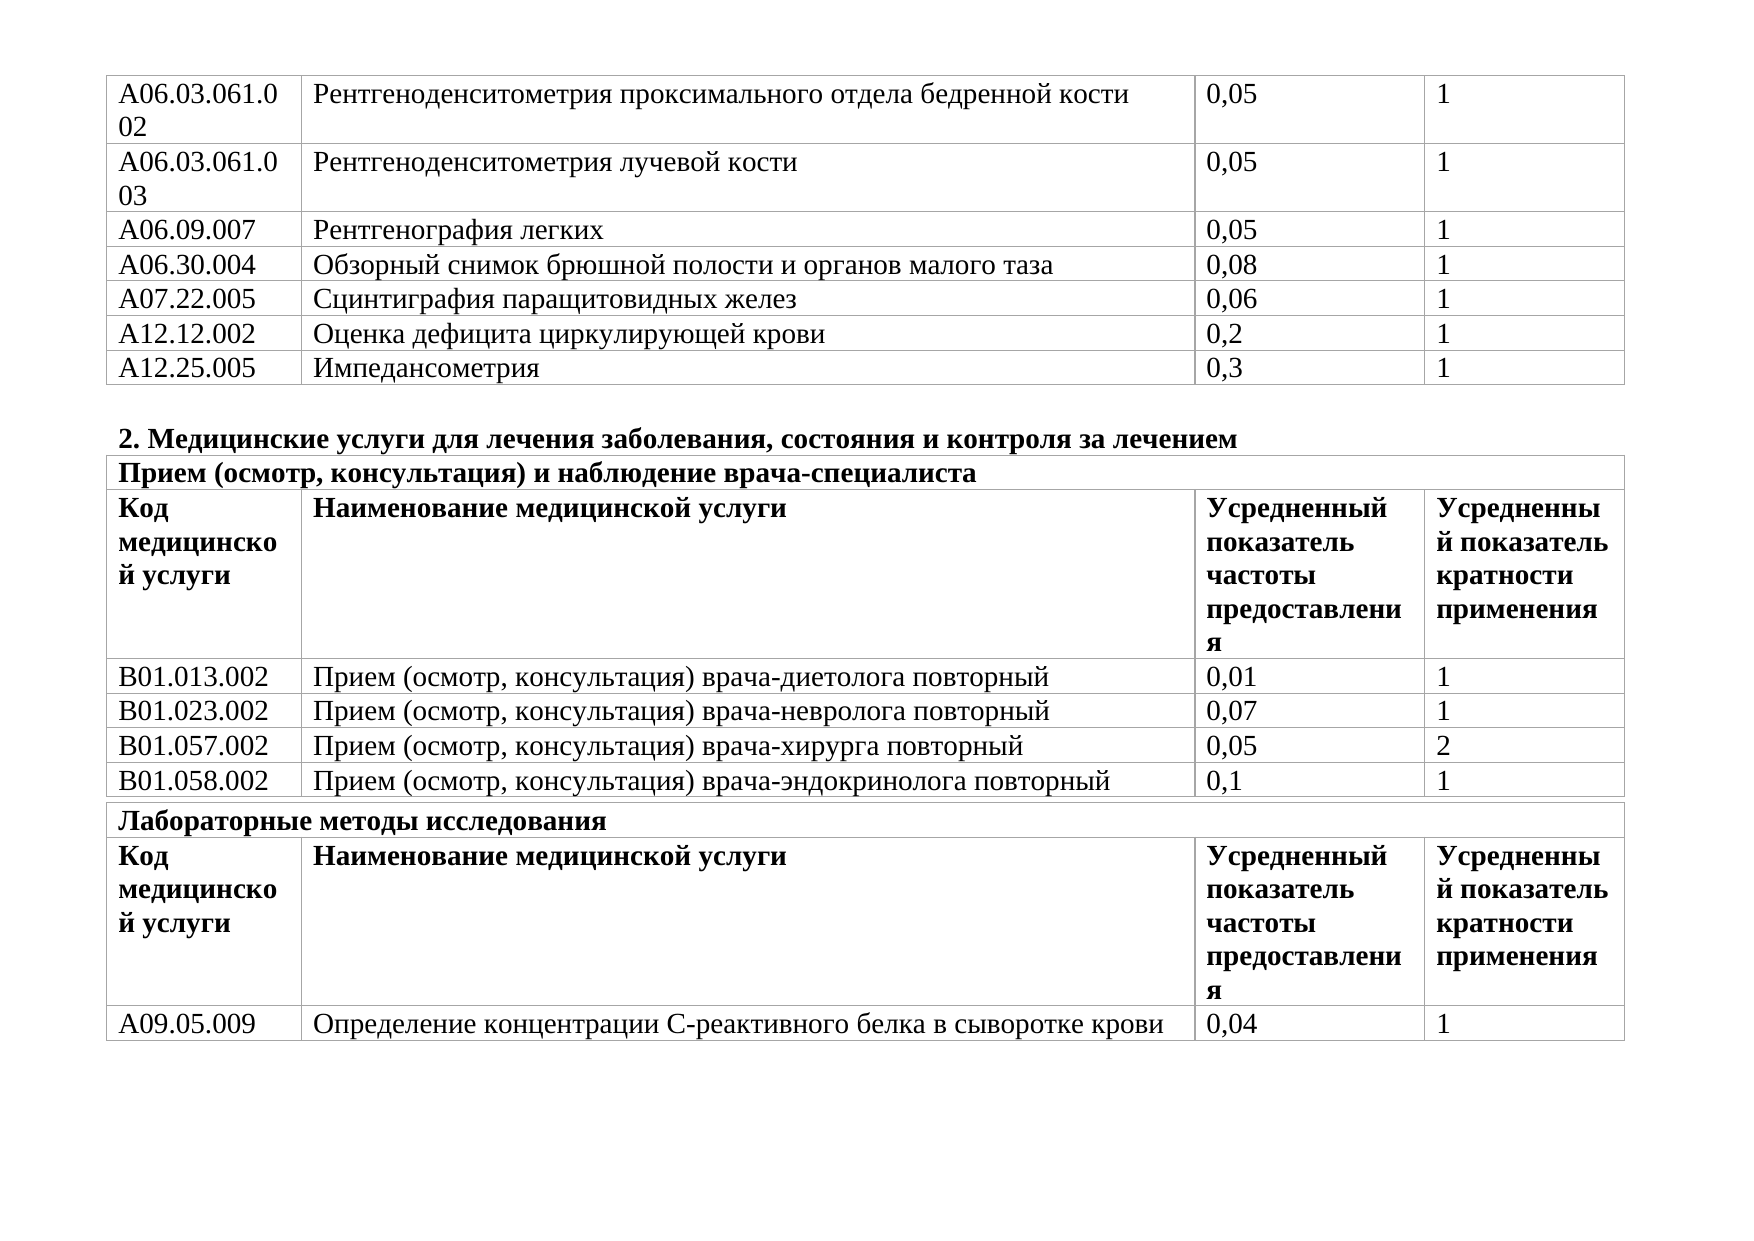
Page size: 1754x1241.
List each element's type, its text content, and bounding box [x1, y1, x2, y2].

table_cell 1 [1425, 316, 1624, 349]
table_cell 0,01 [1196, 659, 1424, 692]
table_cell A06.30.004 [107, 247, 301, 280]
table_cell Рентгеноденситометрия проксимального отдела бедренной кости [302, 76, 1194, 143]
table_cell A06.03.061.003 [107, 144, 301, 211]
table_cell 1 [1425, 351, 1624, 384]
table_cell 1 [1425, 763, 1624, 796]
table_cell Прием (осмотр, консультация) врача-эндокринолога повторный [302, 763, 1194, 796]
table_cell 1 [1425, 212, 1624, 246]
table_cell 0,08 [1196, 247, 1424, 280]
table_cell Рентгенография легких [302, 212, 1194, 246]
table_cell Определение концентрации C-реактивного белка в сыворотке крови [302, 1006, 1194, 1040]
table_cell Наименование медицинской услуги [302, 838, 1194, 1005]
table_cell B01.058.002 [107, 763, 301, 796]
table_cell Обзорный снимок брюшной полости и органов малого таза [302, 247, 1194, 280]
table_cell B01.013.002 [107, 659, 301, 692]
table_cell Усредненный показатель частоты предоставления [1196, 490, 1424, 658]
table_cell 0,3 [1196, 351, 1424, 384]
table_cell Прием (осмотр, консультация) врача-диетолога повторный [302, 659, 1194, 692]
table_cell A09.05.009 [107, 1006, 301, 1040]
table_cell Усредненный показатель кратности применения [1425, 838, 1624, 1005]
table_cell A07.22.005 [107, 281, 301, 315]
table_cell A06.09.007 [107, 212, 301, 246]
table_header Лабораторные методы исследования [107, 803, 1624, 837]
table_cell 0,06 [1196, 281, 1424, 315]
table_cell 0,05 [1196, 76, 1424, 143]
table_cell 0,2 [1196, 316, 1424, 349]
table_cell Усредненный показатель кратности применения [1425, 490, 1624, 658]
table_cell B01.023.002 [107, 694, 301, 727]
table_cell Оценка дефицита циркулирующей крови [302, 316, 1194, 349]
text 2. Медицинские услуги для лечения заболевания, состояния и контроля за лечением [118, 421, 1636, 454]
table_cell 1 [1425, 1006, 1624, 1040]
table_cell 1 [1425, 247, 1624, 280]
table_cell 2 [1425, 728, 1624, 762]
table_cell Код медицинской услуги [107, 838, 301, 1005]
table_cell Импедансометрия [302, 351, 1194, 384]
table_cell Код медицинской услуги [107, 490, 301, 658]
table_cell 1 [1425, 281, 1624, 315]
table_cell 1 [1425, 144, 1624, 211]
table_cell 1 [1425, 659, 1624, 692]
table_cell 0,05 [1196, 212, 1424, 246]
table_cell Рентгеноденситометрия лучевой кости [302, 144, 1194, 211]
table_cell Наименование медицинской услуги [302, 490, 1194, 658]
table_cell 0,04 [1196, 1006, 1424, 1040]
table_cell Прием (осмотр, консультация) врача-хирурга повторный [302, 728, 1194, 762]
table_header Прием (осмотр, консультация) и наблюдение врача-специалиста [107, 456, 1624, 489]
table_cell 0,1 [1196, 763, 1424, 796]
table_cell 1 [1425, 694, 1624, 727]
table_cell Прием (осмотр, консультация) врача-невролога повторный [302, 694, 1194, 727]
table_cell 1 [1425, 76, 1624, 143]
table_cell Усредненный показатель частоты предоставления [1196, 838, 1424, 1005]
table_cell B01.057.002 [107, 728, 301, 762]
table_cell 0,05 [1196, 728, 1424, 762]
table_cell 0,07 [1196, 694, 1424, 727]
table_cell A06.03.061.002 [107, 76, 301, 143]
table_cell 0,05 [1196, 144, 1424, 211]
table_cell Сцинтиграфия паращитовидных желез [302, 281, 1194, 315]
table_cell A12.25.005 [107, 351, 301, 384]
table_cell A12.12.002 [107, 316, 301, 349]
